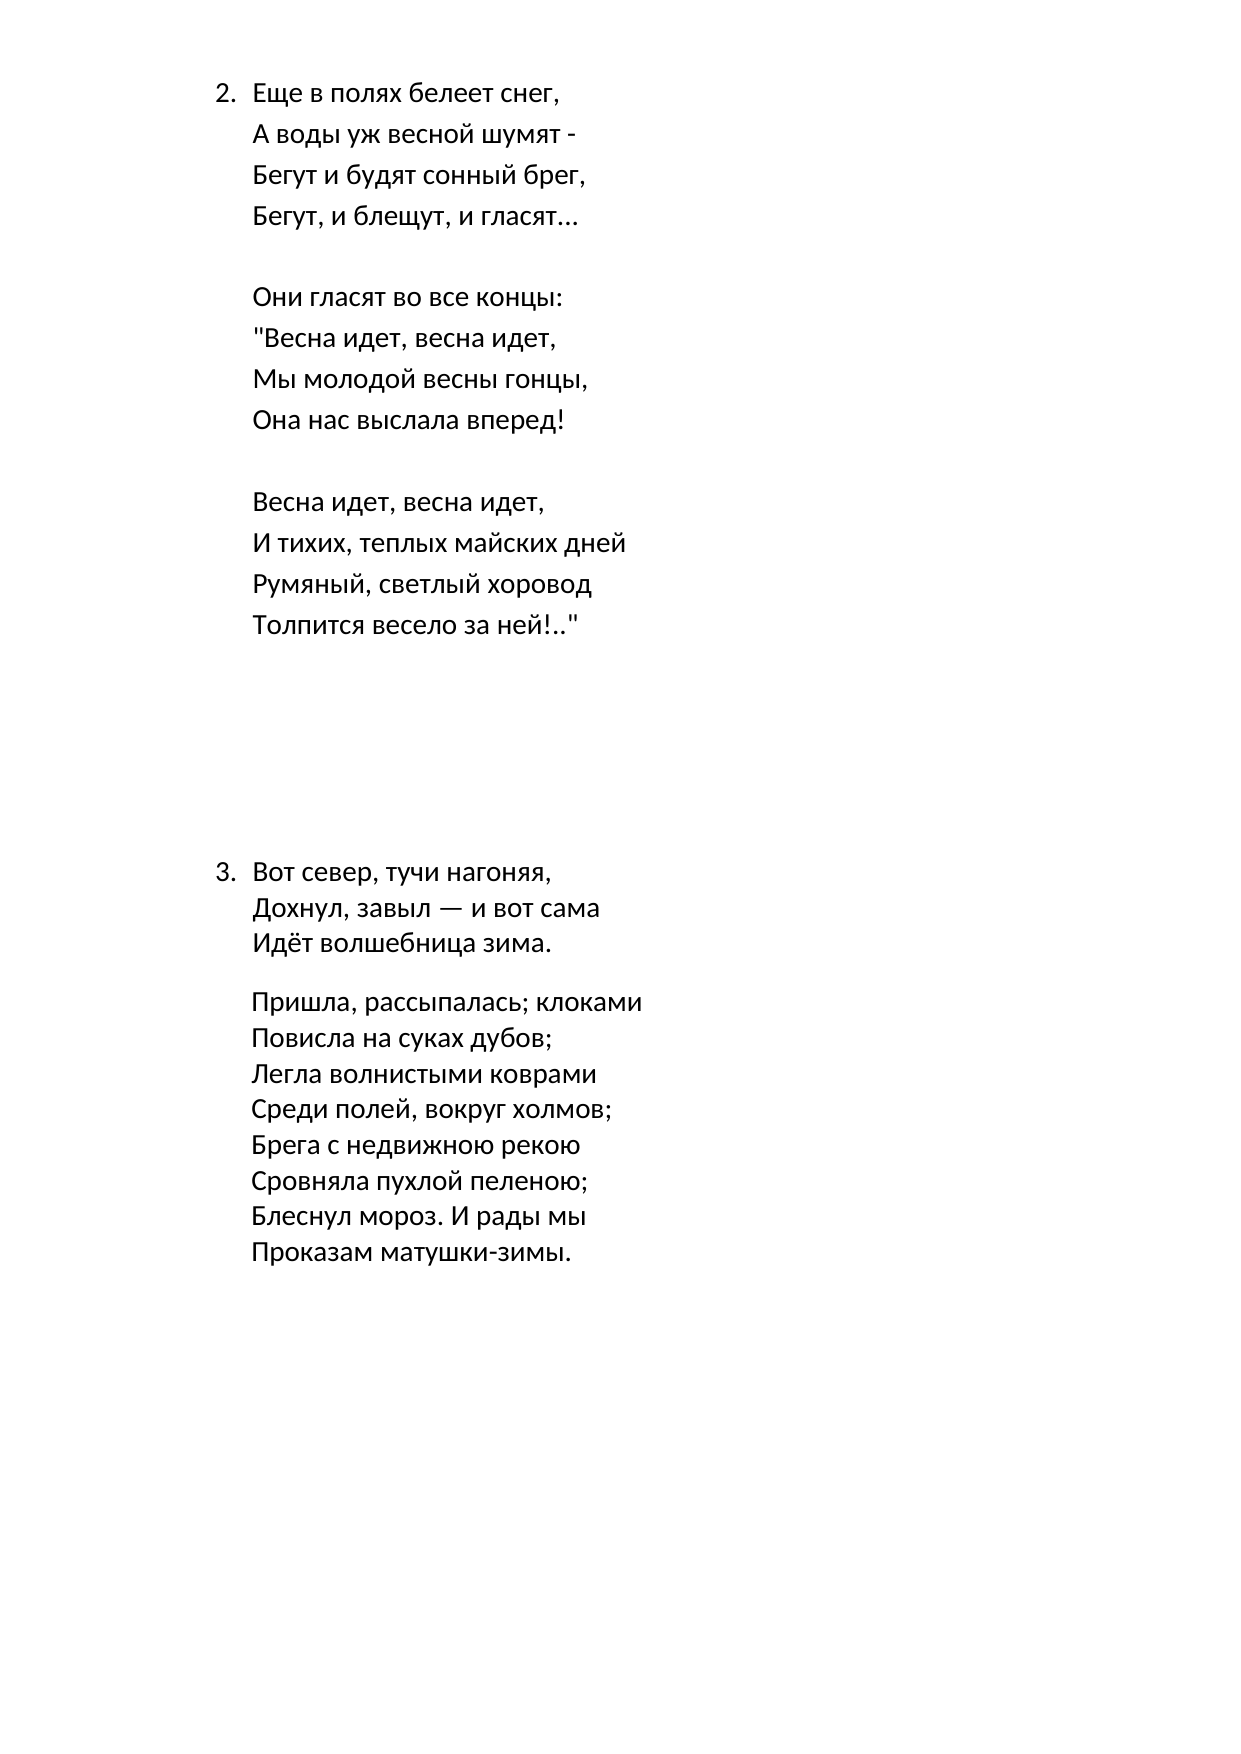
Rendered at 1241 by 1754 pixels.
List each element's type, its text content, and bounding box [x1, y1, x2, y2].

text Пришла, рассыпалась; клоками Повисла на суках дубов; Легла волнистыми коврами Среди полей, вокруг холмов; Брега с недвижною рекою Сровняла пухлой пеленою; Блеснул мороз. И рады мы Проказам матушки-зимы. [251, 983, 1152, 1268]
list Вот север, тучи нагоняя, Дохнул, завыл — и вот сама Идёт волшебница зима. [215, 853, 1152, 960]
list Еще в полях белеет снег, А воды уж весной шумят - Бегут и будят сонный брег, Бегут, и блещут, и гласят... Они гласят во все концы: "Весна идет, весна идет, Мы молодой весны гонцы, Она нас выслала вперед! Весна идет, весна идет, И тихих, теплых майских дней Румяный, светлый хоровод Толпится весело за ней!.." [215, 74, 1152, 642]
